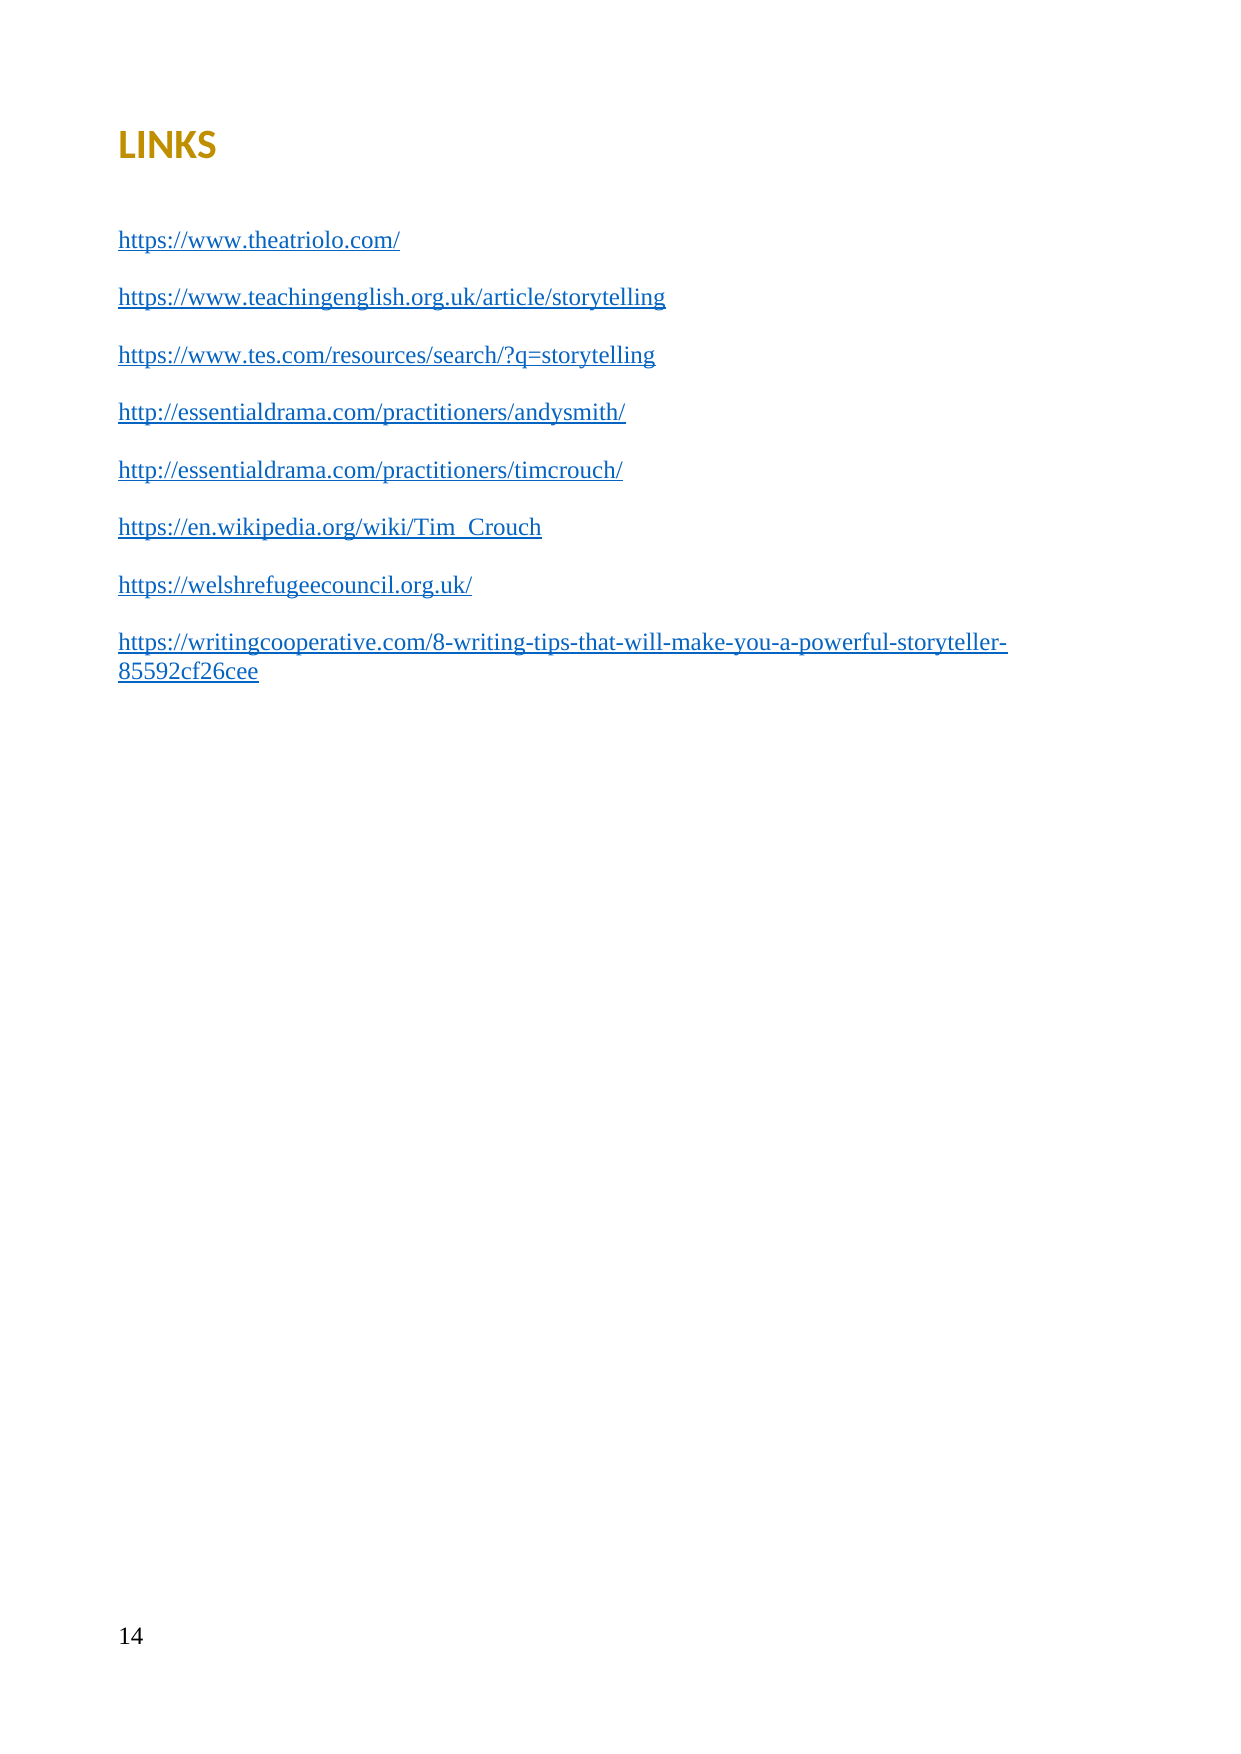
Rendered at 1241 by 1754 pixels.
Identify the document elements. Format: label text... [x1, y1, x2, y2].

text https://welshrefugeecouncil.org.uk/ [118, 570, 1122, 599]
text https://www.teachingenglish.org.uk/article/storytelling [118, 282, 1122, 311]
text https://www.theatriolo.com/ [118, 225, 1122, 254]
text http://essentialdrama.com/practitioners/andysmith/ [118, 397, 1122, 426]
text https://writingcooperative.com/8-writing-tips-that-will-make-you-a-powerful-storyteller-85592cf26cee [118, 627, 1122, 685]
text LINKS [118, 118, 1122, 169]
text http://essentialdrama.com/practitioners/timcrouch/ [118, 455, 1122, 484]
text https://www.tes.com/resources/search/?q=storytelling [118, 340, 1122, 369]
text https://en.wikipedia.org/wiki/Tim_Crouch [118, 512, 1122, 541]
